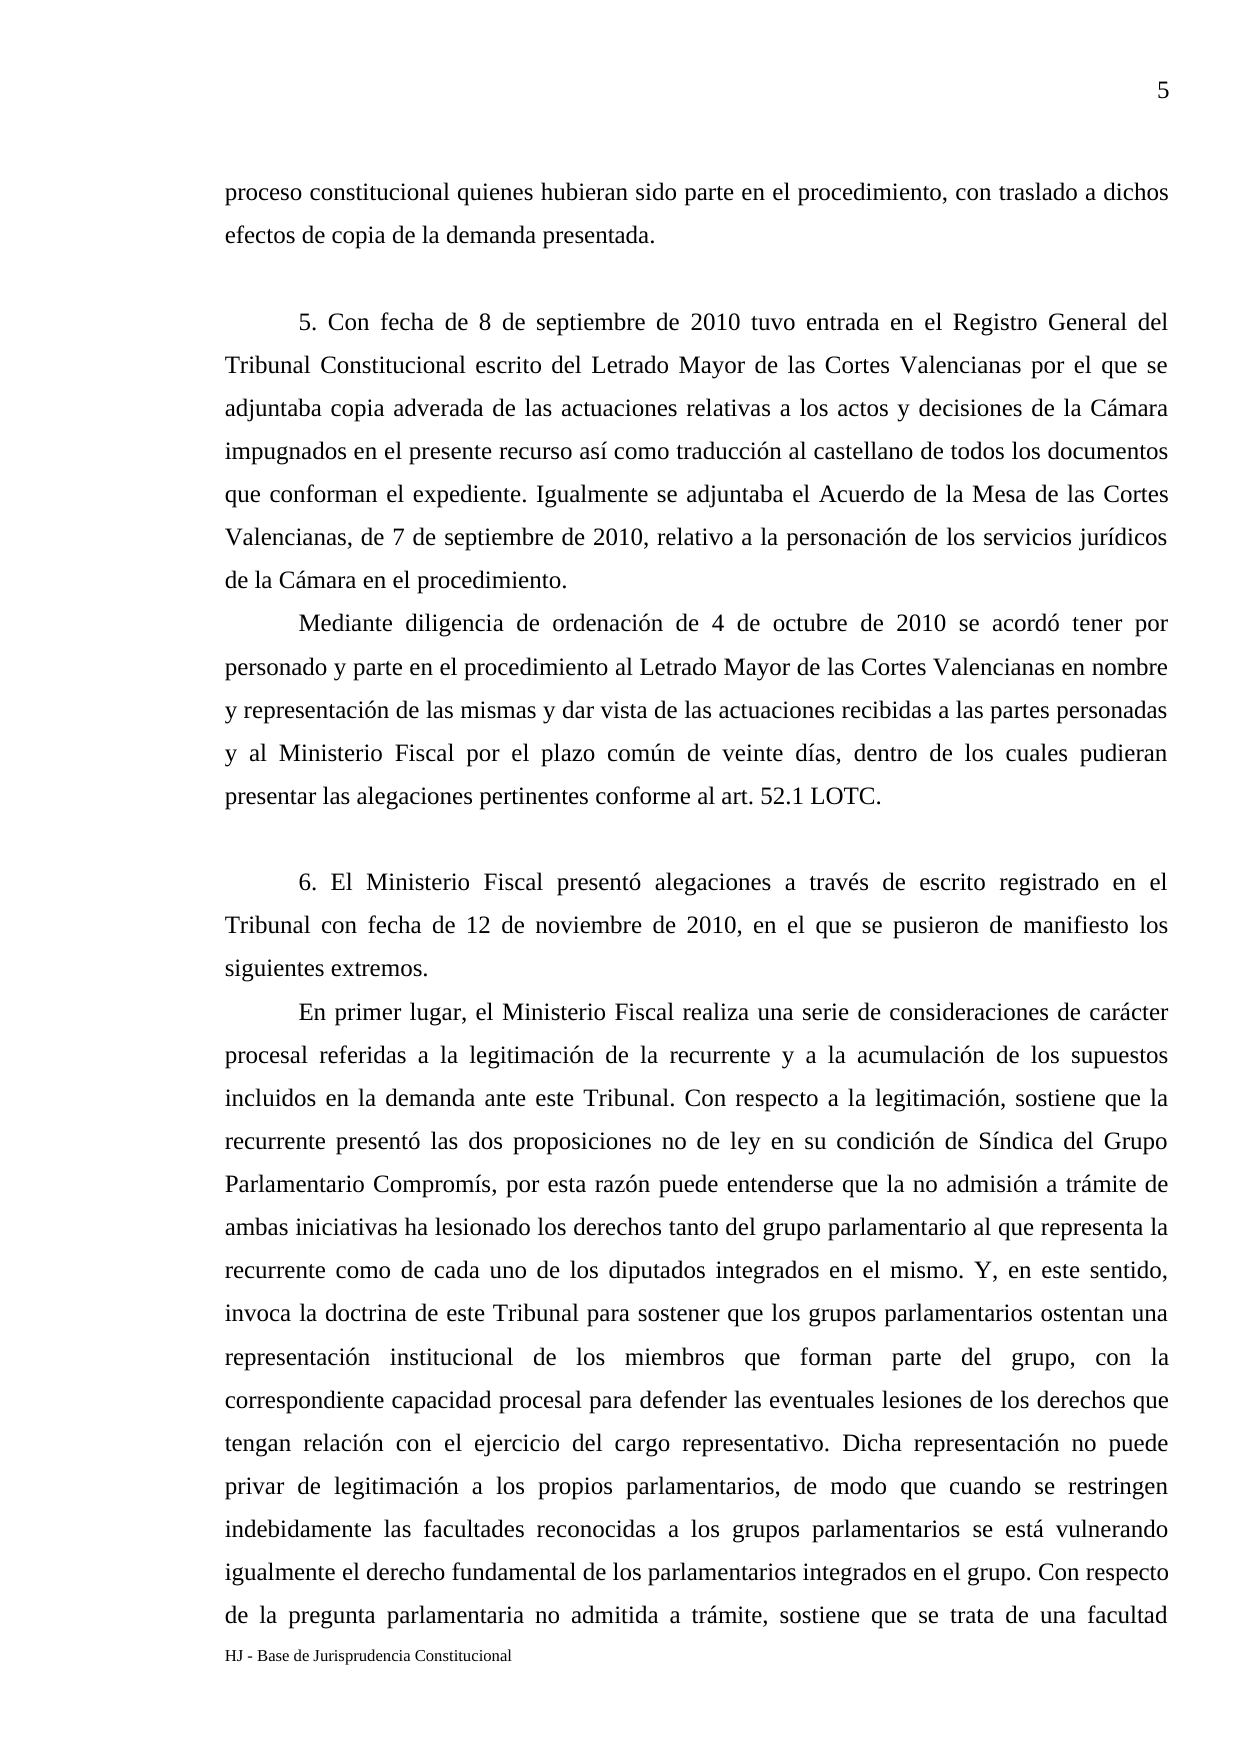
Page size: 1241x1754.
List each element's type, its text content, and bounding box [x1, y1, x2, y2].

text 5. Con fecha de 8 de septiembre de 2010 tuvo entrada en el Registro General del Tribunal Constitucional escrito del Letrado Mayor de las Cortes Valencianas por el que se adjuntaba copia adverada de las actuaciones relativas a los actos y decisiones de la Cámara impugnados en el presente recurso así como traducción al castellano de todos los documentos que conforman el expediente. Igualmente se adjuntaba el Acuerdo de la Mesa de las Cortes Valencianas, de 7 de septiembre de 2010, relativo a la personación de los servicios jurídicos de la Cámara en el procedimiento. [224, 307, 1169, 594]
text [224, 177, 1169, 249]
text Mediante diligencia de ordenación de 4 de octubre de 2010 se acordó tener por personado y parte en el procedimiento al Letrado Mayor de las Cortes Valencianas en nombre y representación de las mismas y dar vista de las actuaciones recibidas a las partes personadas y al Ministerio Fiscal por el plazo común de veinte días, dentro de los cuales pudieran presentar las alegaciones pertinentes conforme al art. 52.1 LOTC. [224, 608, 1169, 810]
text 6. El Ministerio Fiscal presentó alegaciones a través de escrito registrado en el Tribunal con fecha de 12 de noviembre de 2010, en el que se pusieron de manifiesto los siguientes extremos. [224, 867, 1169, 982]
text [224, 997, 1169, 1629]
